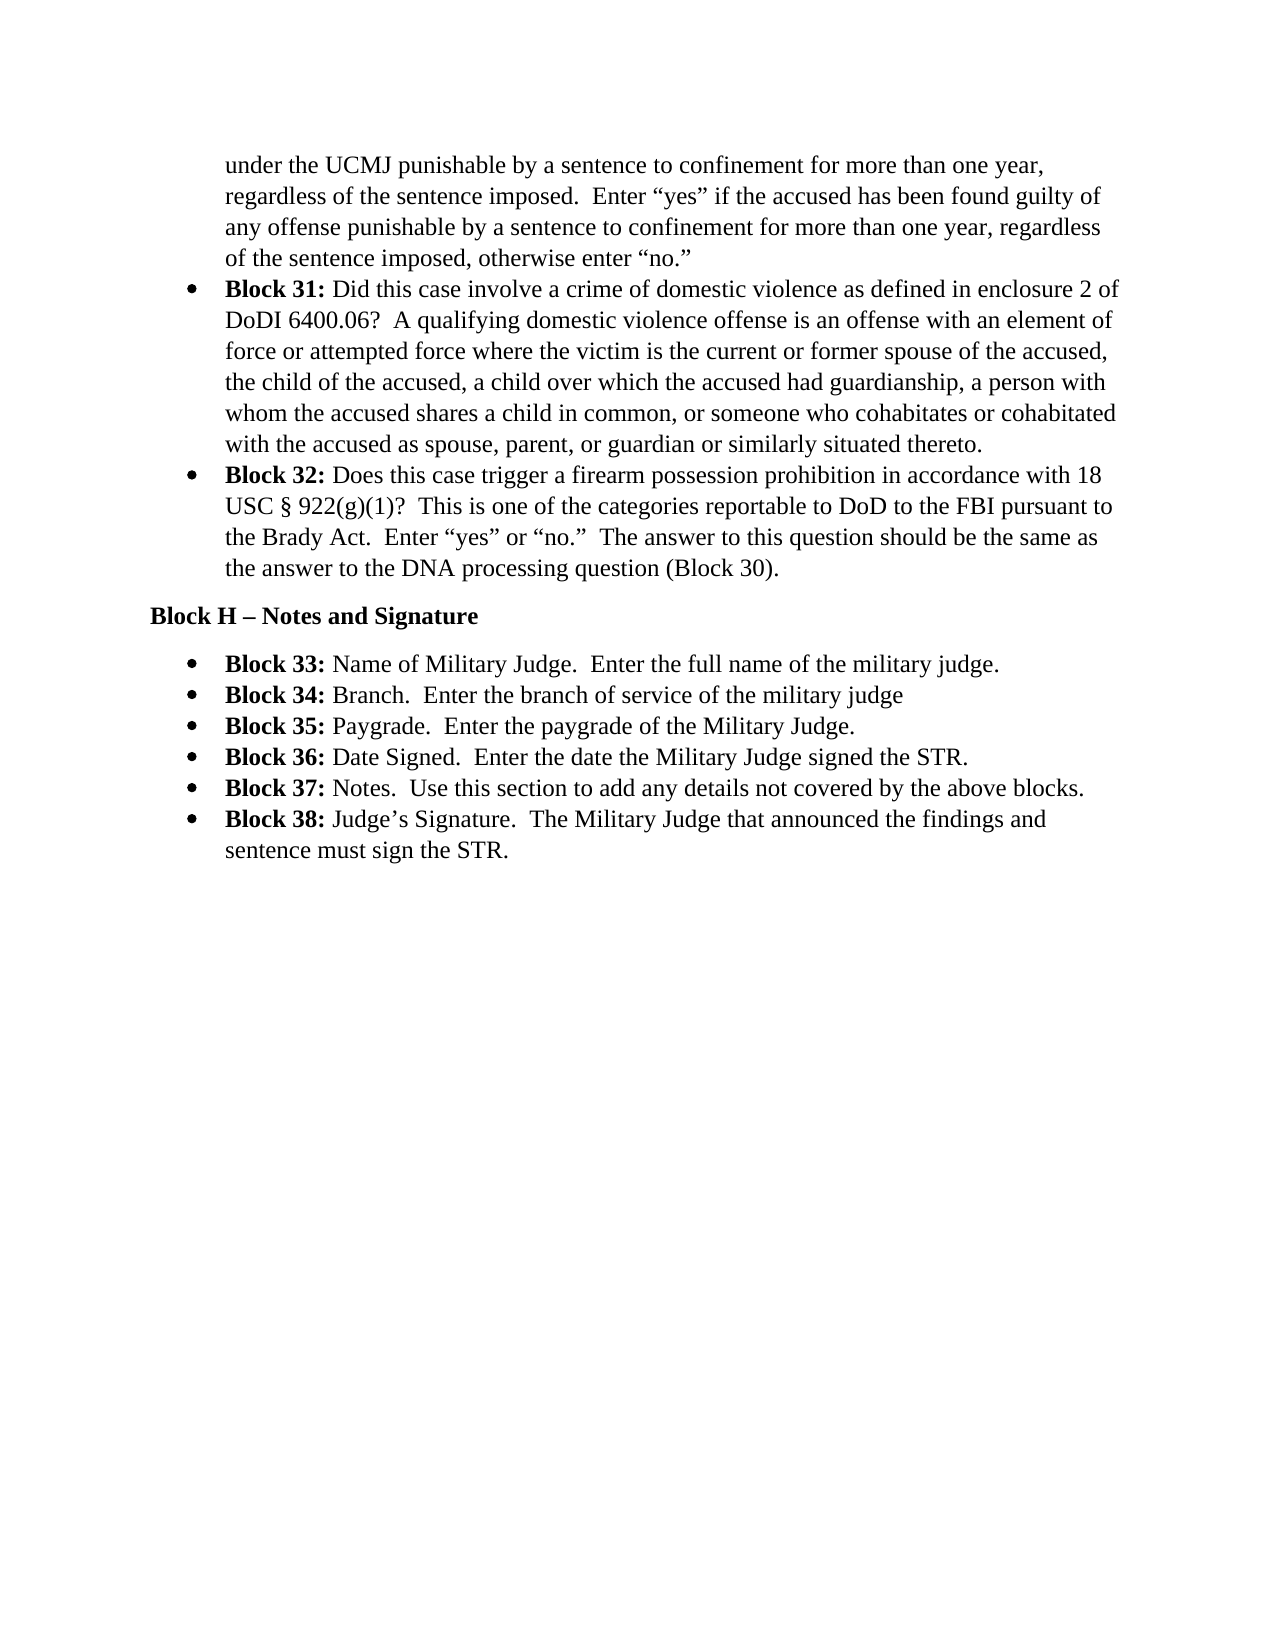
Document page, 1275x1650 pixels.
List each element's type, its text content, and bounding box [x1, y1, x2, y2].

list Block 36: Date Signed. Enter the date the Military Judge signed the STR. [187, 742, 1125, 771]
list Block 38: Judge’s Signature. The Military Judge that announced the findings and sentence must sign the STR. [187, 804, 1125, 864]
list Block 31: Did this case involve a crime of domestic violence as defined in enclosure 2 of DoDI 6400.06? A qualifying domestic violence offense is an offense with an element of force or attempted force where the victim is the current or former spouse of the accused, the child of the accused, a child over which the accused had guardianship, a person with whom the accused shares a child in common, or someone who cohabitates or cohabitated with the accused as spouse, parent, or guardian or similarly situated thereto. [187, 274, 1125, 458]
list Block 35: Paygrade. Enter the paygrade of the Military Judge. [187, 711, 1125, 740]
list Block 37: Notes. Use this section to add any details not covered by the above blocks. [187, 773, 1125, 802]
text Block H – Notes and Signature [150, 601, 1125, 630]
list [187, 150, 1125, 272]
list Block 34: Branch. Enter the branch of service of the military judge [187, 680, 1125, 709]
list Block 33: Name of Military Judge. Enter the full name of the military judge. [187, 649, 1125, 678]
list Block 32: Does this case trigger a firearm possession prohibition in accordance with 18 USC § 922(g)(1)? This is one of the categories reportable to DoD to the FBI pursuant to the Brady Act. Enter “yes” or “no.” The answer to this question should be the same as the answer to the DNA processing question (Block 30). [187, 460, 1125, 582]
